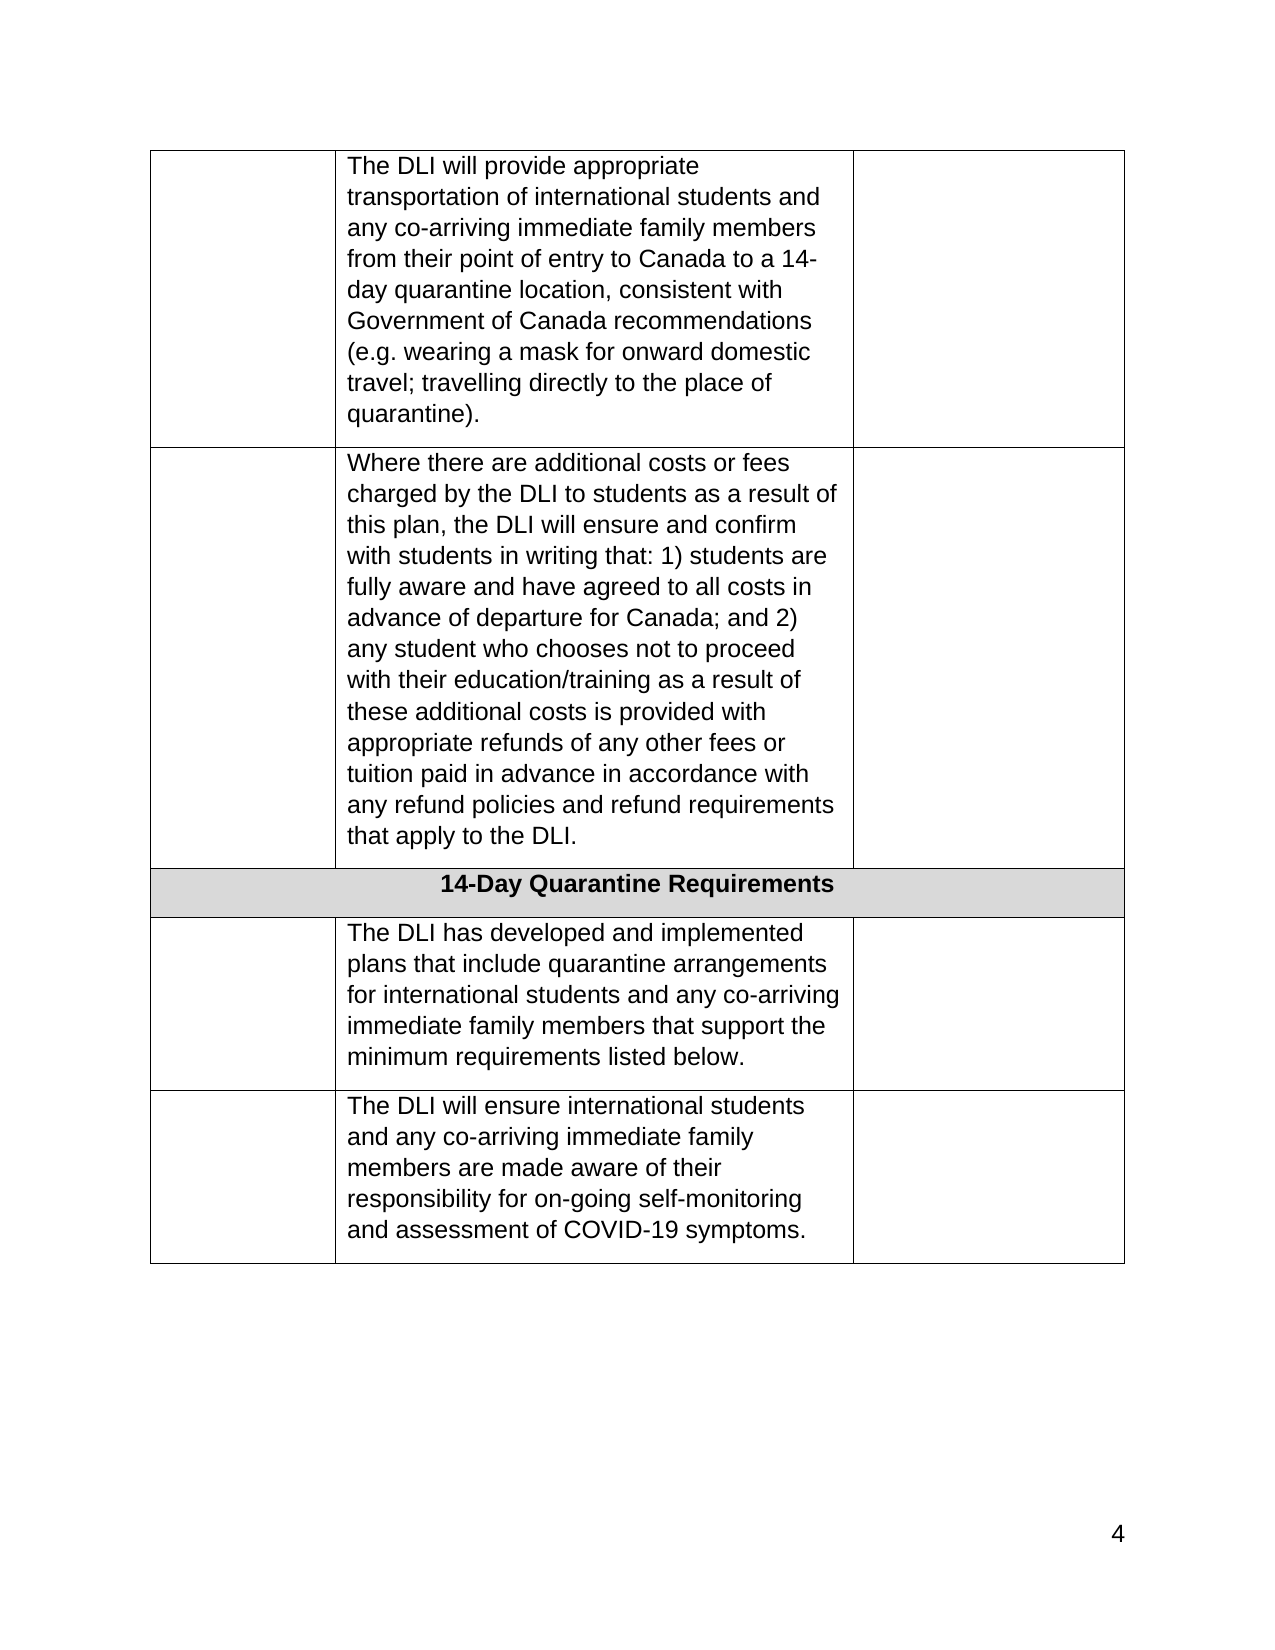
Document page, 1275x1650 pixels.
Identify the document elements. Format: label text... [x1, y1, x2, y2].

table_cell [151, 448, 335, 868]
table_cell [854, 918, 1124, 1090]
table_cell [151, 1091, 335, 1263]
table_cell [151, 918, 335, 1090]
table_cell [854, 151, 1124, 447]
table_cell [854, 1091, 1124, 1263]
table_cell 14-Day Quarantine Requirements [151, 869, 1124, 917]
table_cell The DLI will ensure international students and any co-arriving immediate family members are made aware of their responsibility for on-going self-monitoring and assessment of COVID-19 symptoms. [336, 1091, 853, 1263]
table_cell [854, 448, 1124, 868]
table_cell Where there are additional costs or fees charged by the DLI to students as a result of this plan, the DLI will ensure and confirm with students in writing that: 1) students are fully aware and have agreed to all costs in advance of departure for Canada; and 2) any student who chooses not to proceed with their education/training as a result of these additional costs is provided with appropriate refunds of any other fees or tuition paid in advance in accordance with any refund policies and refund requirements that apply to the DLI. [336, 448, 853, 868]
table_cell [151, 151, 335, 447]
table_cell The DLI will provide appropriate transportation of international students and any co-arriving immediate family members from their point of entry to Canada to a 14-day quarantine location, consistent with Government of Canada recommendations (e.g. wearing a mask for onward domestic travel; travelling directly to the place of quarantine). [336, 151, 853, 447]
table_cell The DLI has developed and implemented plans that include quarantine arrangements for international students and any co-arriving immediate family members that support the minimum requirements listed below. [336, 918, 853, 1090]
